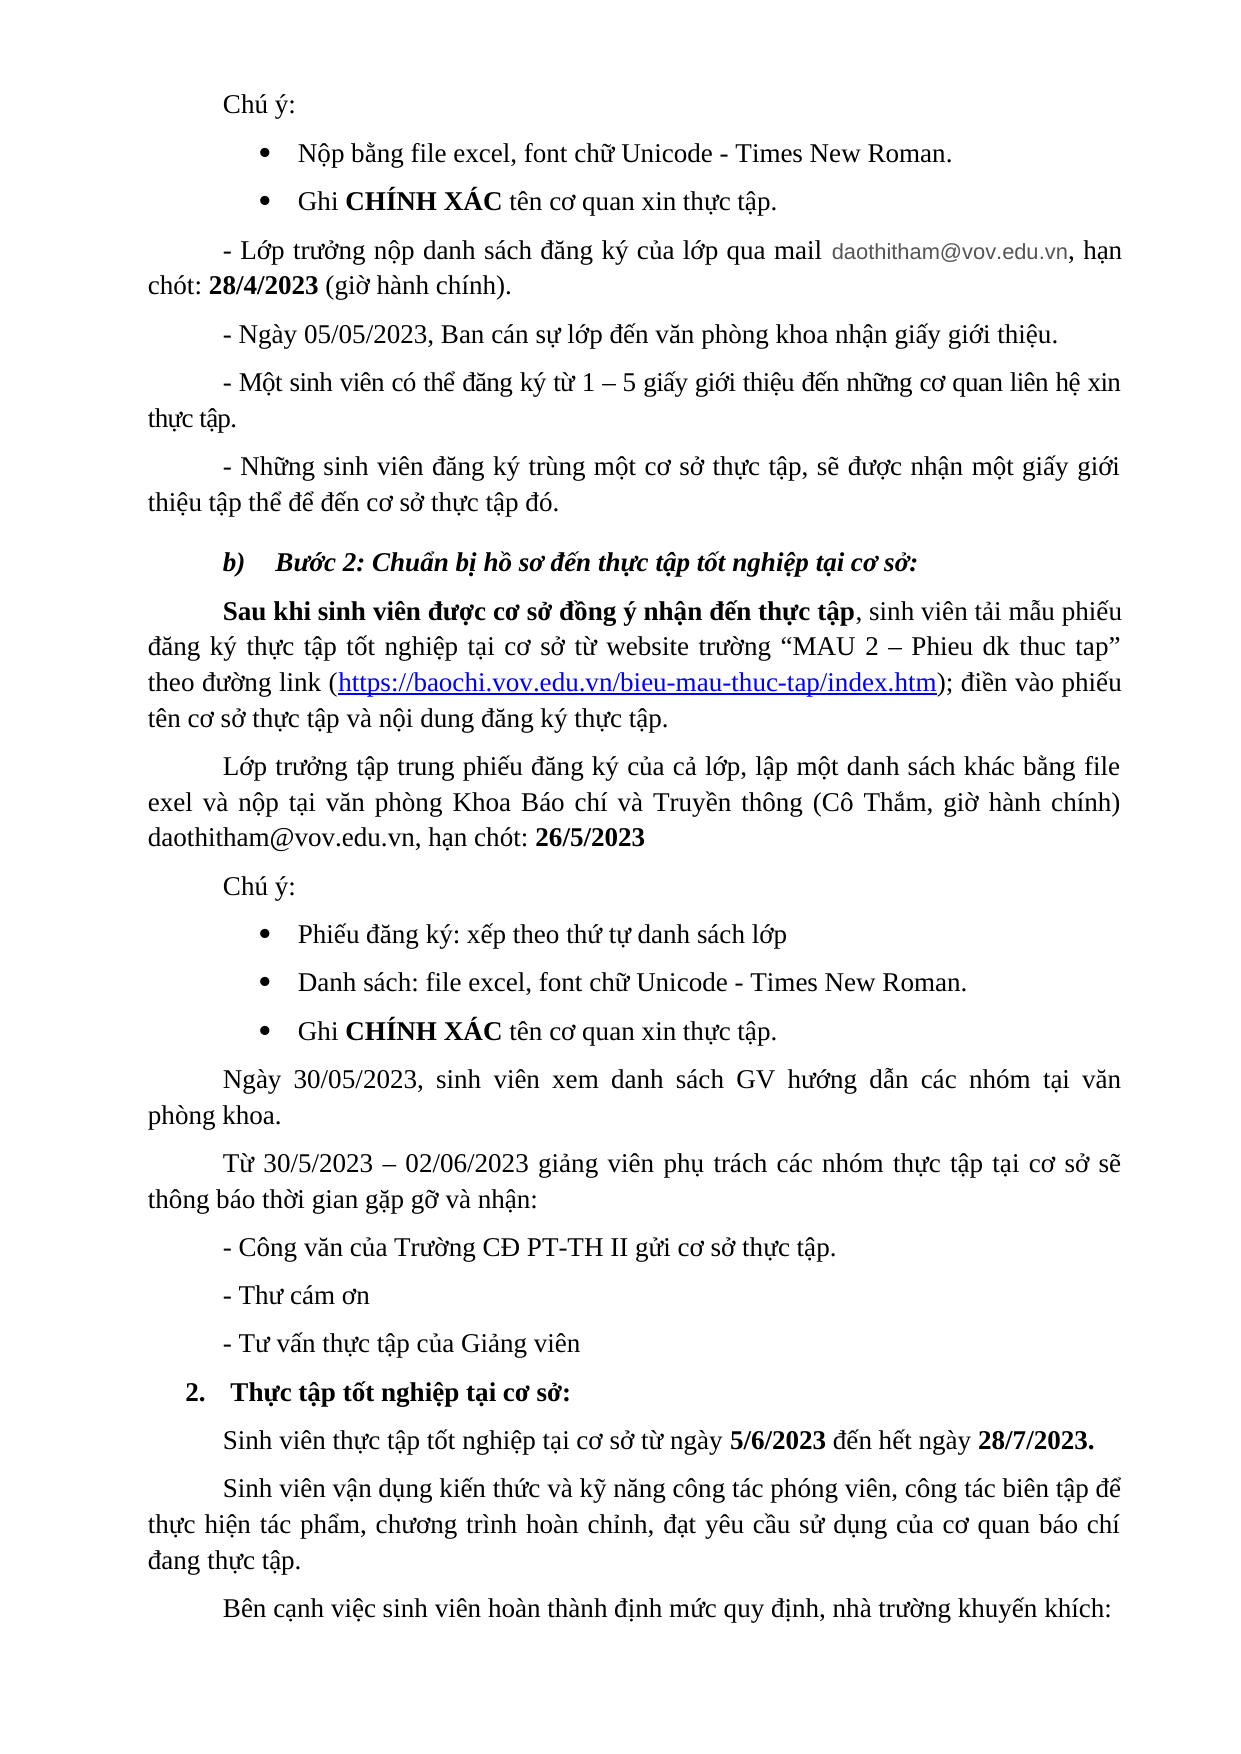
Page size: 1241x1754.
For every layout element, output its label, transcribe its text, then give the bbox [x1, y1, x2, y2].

text - Một sinh viên có thể đăng ký từ 1 – 5 giấy giới thiệu đến những cơ quan liên hệ xin thực tập. [148, 366, 1122, 433]
list Danh sách: file excel, font chữ Unicode - Times New Roman. [260, 966, 1122, 998]
text - Những sinh viên đăng ký trùng một cơ sở thực tập, sẽ được nhận một giấy giới thiệu tập thể để đến cơ sở thực tập đó. [148, 450, 1122, 517]
text - Thư cám ơn [148, 1279, 1122, 1311]
text - Ngày 05/05/2023, Ban cán sự lớp đến văn phòng khoa nhận giấy giới thiệu. [148, 318, 1122, 349]
text Sinh viên thực tập tốt nghiệp tại cơ sở từ ngày 5/6/2023 đến hết ngày 28/7/2023. [148, 1424, 1122, 1455]
text - Lớp trưởng nộp danh sách đăng ký của lớp qua mail daothitham@vov.edu.vn, hạn chót: 28/4/2023 (giờ hành chính). [148, 234, 1122, 301]
text Sinh viên vận dụng kiến thức và kỹ năng công tác phóng viên, công tác biên tập để thực hiện tác phẩm, chương trình hoàn chỉnh, đạt yêu cầu sử dụng của cơ quan báo chí đang thực tập. [148, 1472, 1122, 1575]
text Chú ý: [148, 870, 1122, 901]
text Chú ý: [148, 89, 1122, 120]
text - Tư vấn thực tập của Giảng viên [148, 1328, 1122, 1359]
text Ngày 30/05/2023, sinh viên xem danh sách GV hướng dẫn các nhóm tại văn phòng khoa. [148, 1063, 1122, 1130]
list Nộp bằng file excel, font chữ Unicode - Times New Roman. [260, 137, 1122, 168]
list Ghi CHÍNH XÁC tên cơ quan xin thực tập. [260, 1015, 1122, 1046]
list Bước 2: Chuẩn bị hồ sơ đến thực tập tốt nghiệp tại cơ sở: [223, 546, 1122, 577]
list Phiếu đăng ký: xếp theo thứ tự danh sách lớp [260, 918, 1122, 949]
text Bên cạnh việc sinh viên hoàn thành định mức quy định, nhà trường khuyến khích: [148, 1592, 1122, 1623]
text Sau khi sinh viên được cơ sở đồng ý nhận đến thực tập, sinh viên tải mẫu phiếu đăng ký thực tập tốt nghiệp tại cơ sở từ website trường “MAU 2 – Phieu dk thuc tap” theo đường link (https://baochi.vov.edu.vn/bieu-mau-thuc-tap/index.htm); điền vào phiếu tên cơ sở thực tập và nội dung đăng ký thực tập. [148, 594, 1122, 733]
list Thực tập tốt nghiệp tại cơ sở: [185, 1376, 1122, 1407]
text - Công văn của Trường CĐ PT-TH II gửi cơ sở thực tập. [148, 1231, 1122, 1262]
list Ghi CHÍNH XÁC tên cơ quan xin thực tập. [260, 185, 1122, 217]
text Lớp trưởng tập trung phiếu đăng ký của cả lớp, lập một danh sách khác bằng file exel và nộp tại văn phòng Khoa Báo chí và Truyền thông (Cô Thắm, giờ hành chính) daothitham@vov.edu.vn, hạn chót: 26/5/2023 [148, 750, 1122, 853]
text Từ 30/5/2023 – 02/06/2023 giảng viên phụ trách các nhóm thực tập tại cơ sở sẽ thông báo thời gian gặp gỡ và nhận: [148, 1147, 1122, 1214]
